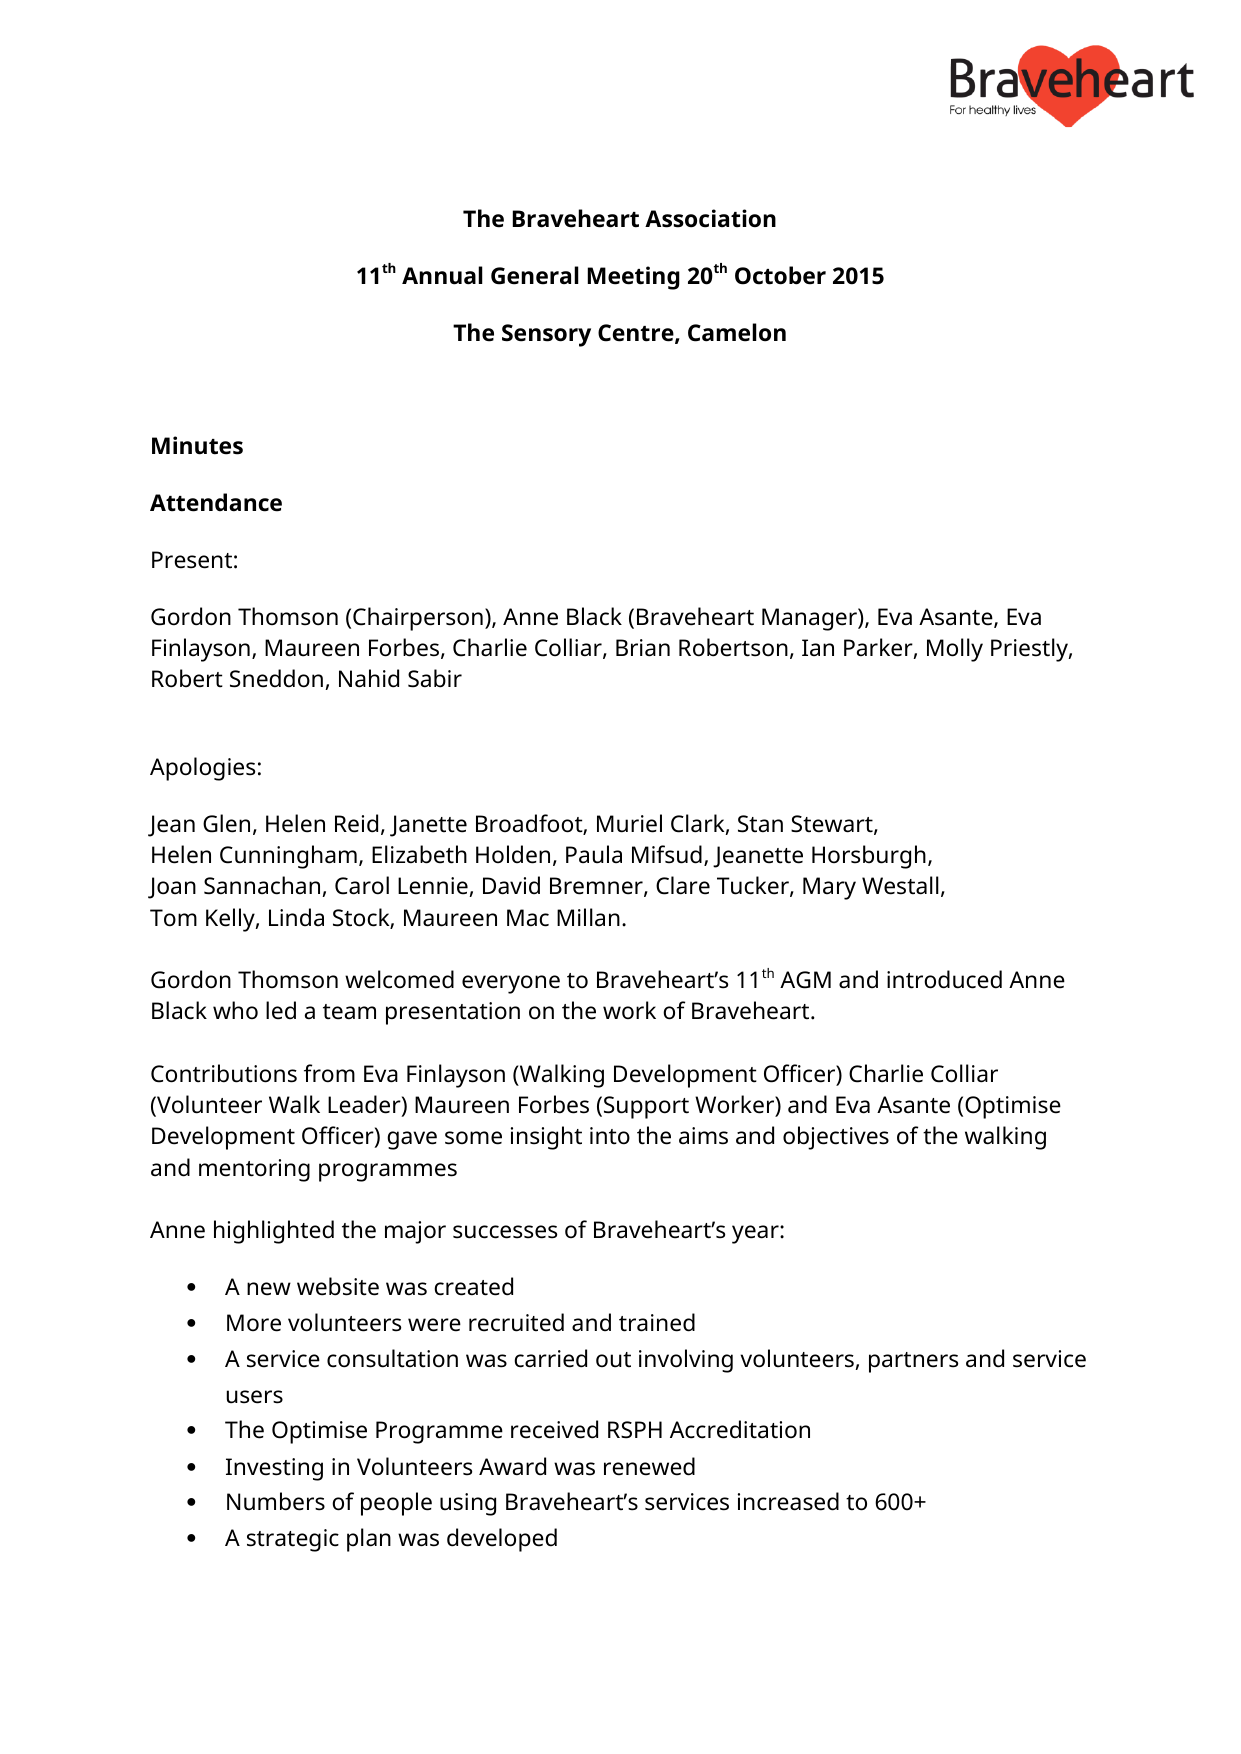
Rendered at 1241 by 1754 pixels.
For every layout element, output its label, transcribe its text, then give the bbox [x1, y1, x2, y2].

text 11th Annual General Meeting 20th October 2015 [150, 260, 1090, 291]
list A strategic plan was developed [187, 1522, 1090, 1553]
text Tom Kelly, Linda Stock, Maureen Mac Millan. [150, 901, 1090, 933]
text Gordon Thomson (Chairperson), Anne Black (Braveheart Manager), Eva Asante, Eva Finlayson, Maureen Forbes, Charlie Colliar, Brian Robertson, Ian Parker, Molly Priestly, Robert Sneddon, Nahid Sabir [150, 600, 1090, 694]
list The Optimise Programme received RSPH Accreditation [187, 1414, 1090, 1446]
text Apologies: [150, 751, 1090, 782]
list Investing in Volunteers Award was renewed [187, 1450, 1090, 1482]
list A new website was created [187, 1271, 1090, 1302]
text Contributions from Eva Finlayson (Walking Development Officer) Charlie Colliar (Volunteer Walk Leader) Maureen Forbes (Support Worker) and Eva Asante (Optimise Development Officer) gave some insight into the aims and objectives of the walking and mentoring programmes [150, 1058, 1090, 1183]
text Jean Glen, Helen Reid, Janette Broadfoot, Muriel Clark, Stan Stewart, [150, 808, 1090, 839]
text The Sensory Centre, Camelon [150, 317, 1090, 348]
list Numbers of people using Braveheart’s services increased to 600+ [187, 1486, 1090, 1518]
text Attendance [150, 487, 1090, 518]
text Joan Sannachan, Carol Lennie, David Bremner, Clare Tucker, Mary Westall, [150, 870, 1090, 901]
list A service consultation was carried out involving volunteers, partners and service users [187, 1343, 1090, 1410]
text The Braveheart Association [150, 203, 1090, 234]
list More volunteers were recruited and trained [187, 1307, 1090, 1338]
text Gordon Thomson welcomed everyone to Braveheart’s 11th AGM and introduced Anne Black who led a team presentation on the work of Braveheart. [150, 964, 1090, 1026]
text Helen Cunningham, Elizabeth Holden, Paula Mifsud, Jeanette Horsburgh, [150, 839, 1090, 870]
text Anne highlighted the major successes of Braveheart’s year: [150, 1214, 1090, 1245]
text Minutes [150, 430, 1090, 461]
picture [946, 45, 1194, 127]
text Present: [150, 544, 1090, 575]
